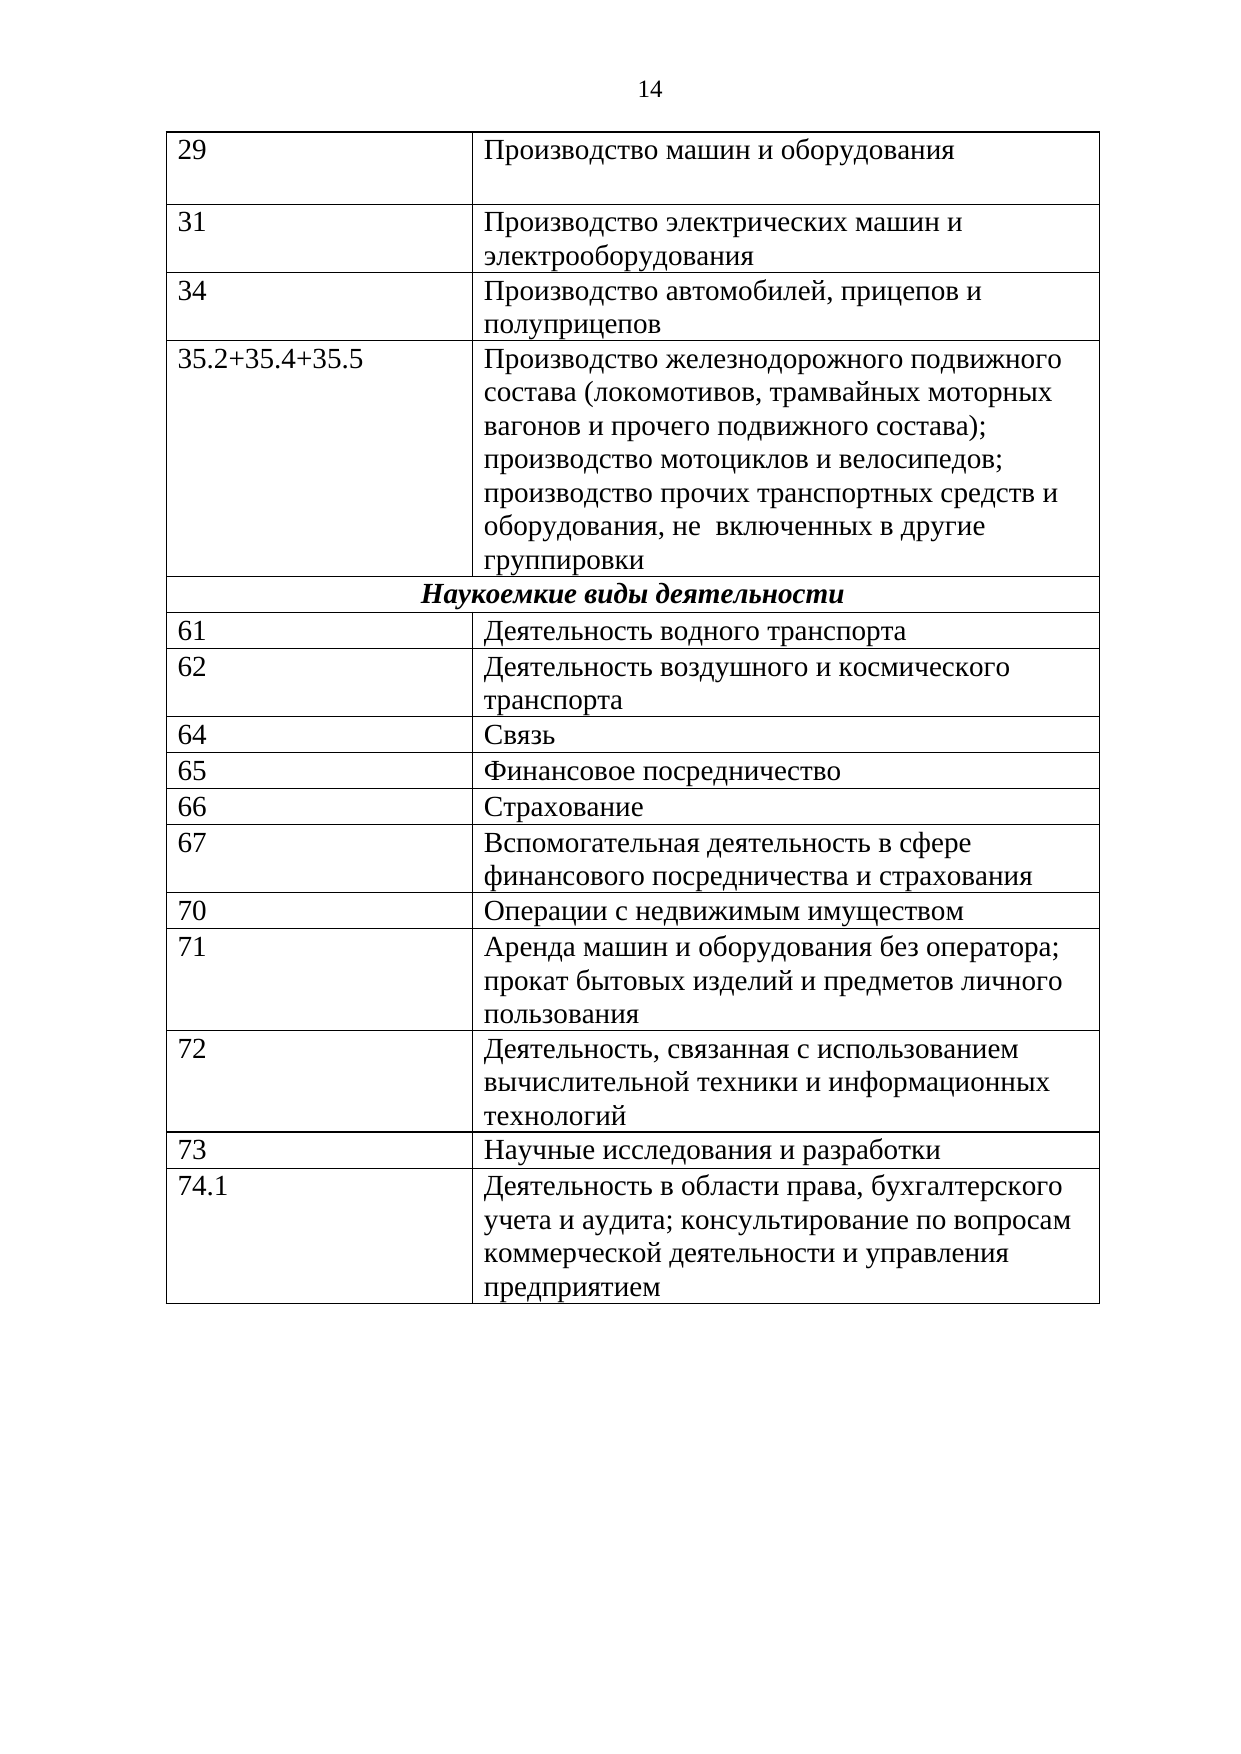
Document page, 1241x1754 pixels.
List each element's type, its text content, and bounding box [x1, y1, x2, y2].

table_cell Научные исследования и разработки [473, 1133, 1099, 1167]
table_cell 71 [167, 929, 472, 1030]
table_cell Производство автомобилей, прицепов и полуприцепов [473, 273, 1099, 340]
table_cell Деятельность воздушного и космического транспорта [473, 649, 1099, 716]
table_cell Операции с недвижимым имуществом [473, 893, 1099, 928]
table_cell Производство электрических машин и электрооборудования [473, 205, 1099, 272]
table_cell 65 [167, 753, 472, 788]
table_cell Наукоемкие виды деятельности [167, 577, 1099, 612]
table_cell 31 [167, 205, 472, 272]
table_cell 29 [167, 133, 472, 203]
table_cell 72 [167, 1031, 472, 1131]
table_cell 73 [167, 1133, 472, 1167]
table_cell Деятельность, связанная с использованием вычислительной техники и информационных технологий [473, 1031, 1099, 1131]
table_cell 62 [167, 649, 472, 716]
table_cell 70 [167, 893, 472, 928]
table_cell Деятельность в области права, бухгалтерского учета и аудита; консультирование по вопросам коммерческой деятельности и управления предприятием [473, 1169, 1099, 1303]
table_cell Производство машин и оборудования [473, 133, 1099, 203]
table_cell Деятельность водного транспорта [473, 613, 1099, 648]
table_cell Страхование [473, 789, 1099, 824]
table_cell Финансовое посредничество [473, 753, 1099, 788]
table_cell Производство железнодорожного подвижного состава (локомотивов, трамвайных моторных вагонов и прочего подвижного состава); производство мотоциклов и велосипедов; производство прочих транспортных средств и оборудования, не включенных в другие группировки [473, 341, 1099, 576]
table_cell Вспомогательная деятельность в сфере финансового посредничества и страхования [473, 825, 1099, 892]
table_cell 74.1 [167, 1169, 472, 1303]
table_cell 66 [167, 789, 472, 824]
table_cell Связь [473, 717, 1099, 752]
table_cell 67 [167, 825, 472, 892]
table_cell 35.2+35.4+35.5 [167, 341, 472, 576]
table_cell Аренда машин и оборудования без оператора; прокат бытовых изделий и предметов личного пользования [473, 929, 1099, 1030]
table_cell 64 [167, 717, 472, 752]
table_cell 34 [167, 273, 472, 340]
table_cell 61 [167, 613, 472, 648]
